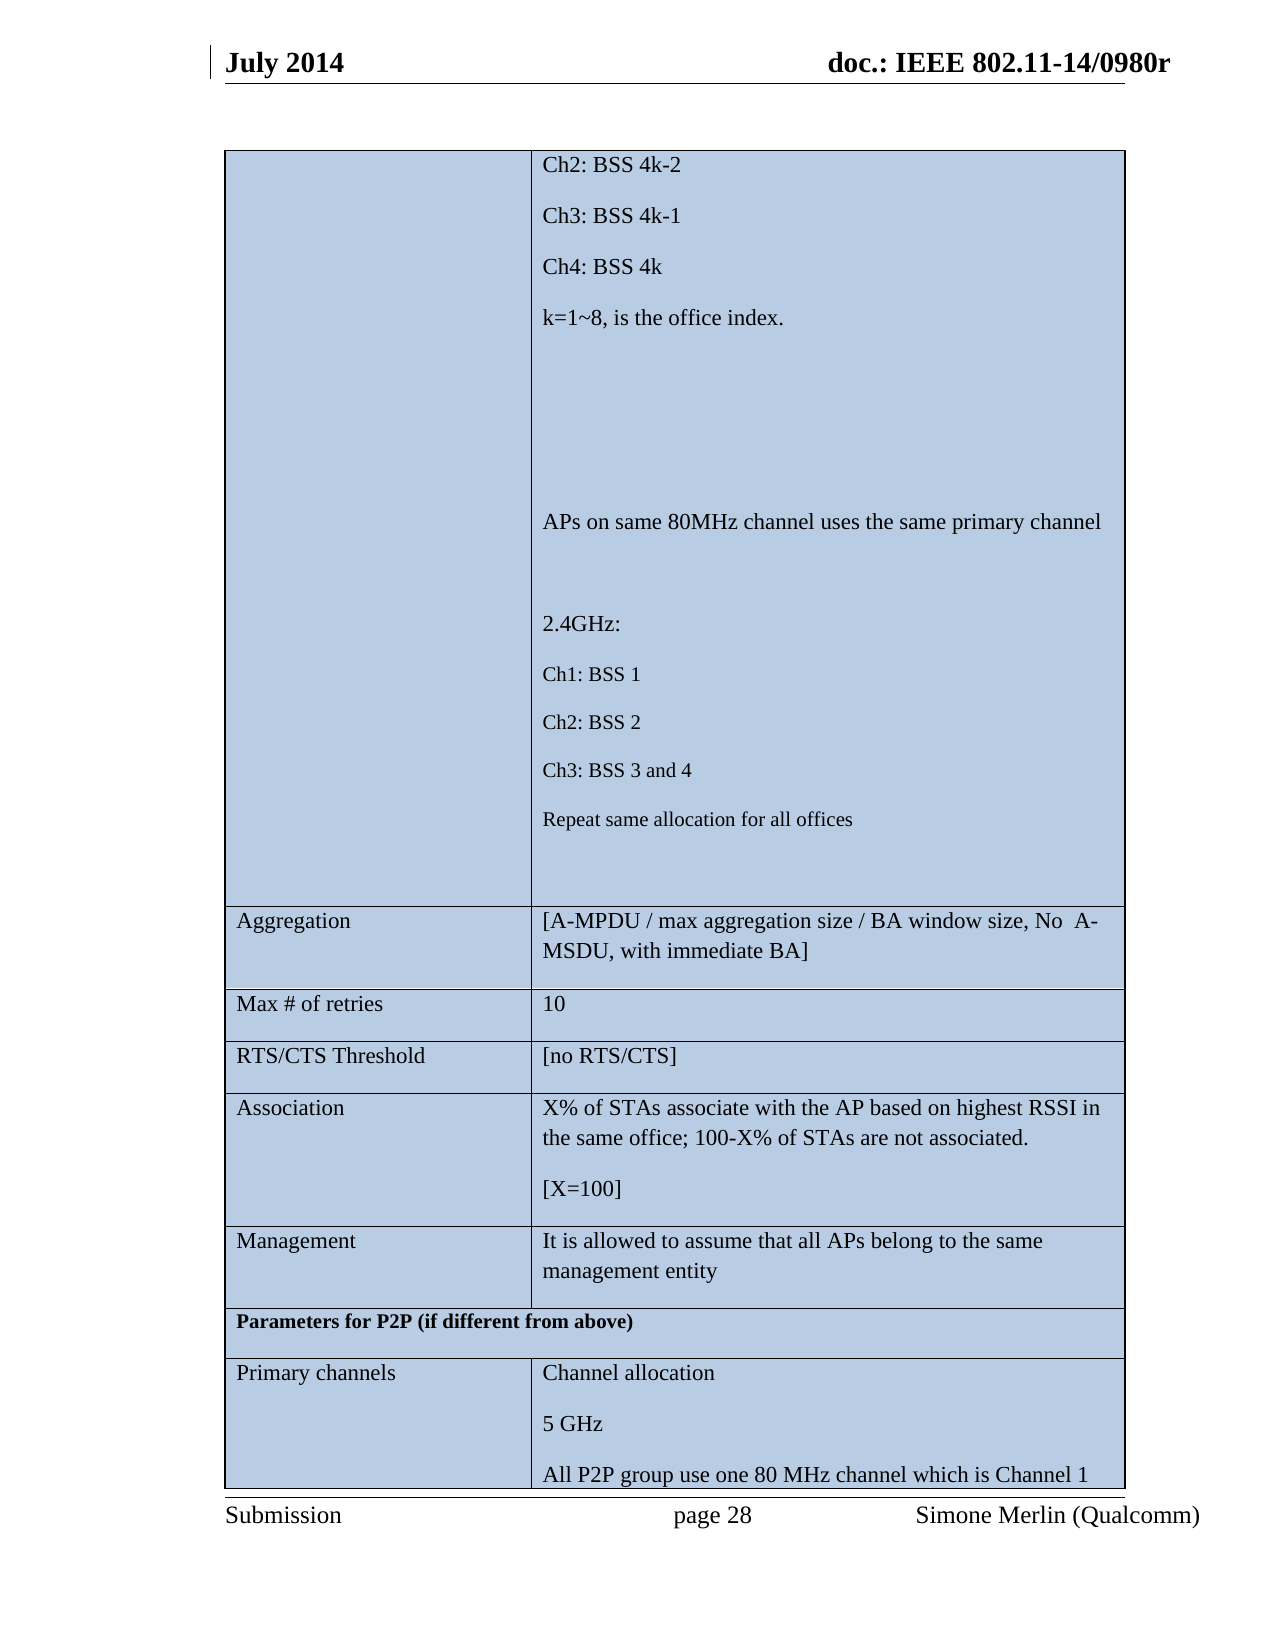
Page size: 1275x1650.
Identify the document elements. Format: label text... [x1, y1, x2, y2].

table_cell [532, 151, 1124, 906]
table_cell [no RTS/CTS] [532, 1042, 1124, 1093]
table_cell Max # of retries [226, 990, 531, 1041]
table_cell Management [226, 1227, 531, 1308]
table_cell Parameters for P2P (if different from above) [226, 1309, 1124, 1358]
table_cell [226, 151, 531, 906]
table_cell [532, 1359, 1124, 1488]
table_cell It is allowed to assume that all APs belong to the same management entity [532, 1227, 1124, 1308]
table_cell Association [226, 1094, 531, 1226]
table_cell X% of STAs associate with the AP based on highest RSSI in the same office; 100-X% of STAs are not associated. [X=100] [532, 1094, 1124, 1226]
table_cell [A-MPDU / max aggregation size / BA window size, No A-MSDU, with immediate BA] [532, 907, 1124, 988]
table_cell 10 [532, 990, 1124, 1041]
table_cell Aggregation [226, 907, 531, 988]
table_cell Primary channels [226, 1359, 531, 1488]
table_cell RTS/CTS Threshold [226, 1042, 531, 1093]
